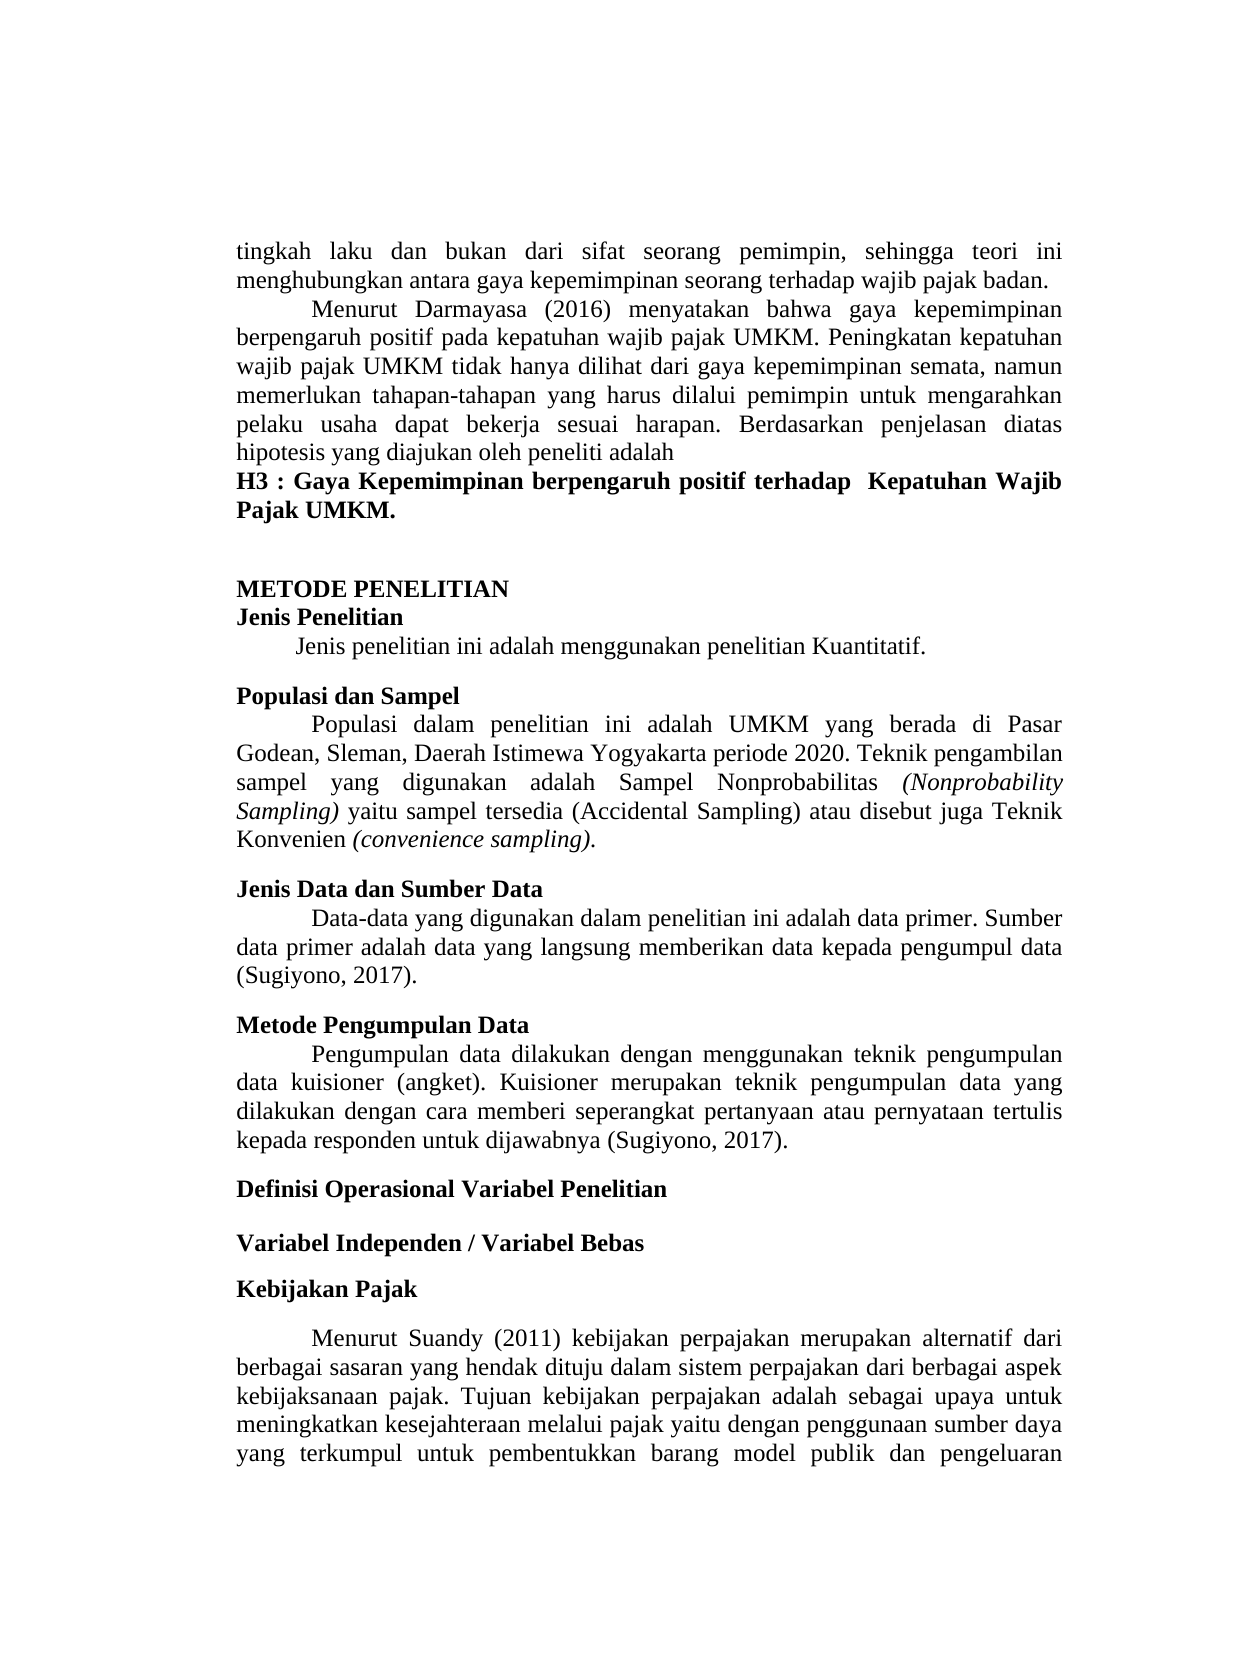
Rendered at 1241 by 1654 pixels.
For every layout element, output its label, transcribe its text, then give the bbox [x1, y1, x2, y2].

text Menurut Darmayasa (2016) menyatakan bahwa gaya kepemimpinan berpengaruh positif pada kepatuhan wajib pajak UMKM. Peningkatan kepatuhan wajib pajak UMKM tidak hanya dilihat dari gaya kepemimpinan semata, namun memerlukan tahapan-tahapan yang harus dilalui pemimpin untuk mengarahkan pelaku usaha dapat bekerja sesuai harapan. Berdasarkan penjelasan diatas hipotesis yang diajukan oleh peneliti adalah [236, 294, 1063, 466]
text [236, 236, 1063, 294]
text Populasi dalam penelitian ini adalah UMKM yang berada di Pasar Godean, Sleman, Daerah Istimewa Yogyakarta periode 2020. Teknik pengambilan sampel yang digunakan adalah Sampel Nonprobabilitas (Nonprobability Sampling) yaitu sampel tersedia (Accidental Sampling) atau disebut juga Teknik Konvenien (convenience sampling). [236, 709, 1063, 853]
text Kebijakan Pajak [236, 1274, 1063, 1302]
subtitle Variabel Independen / Variabel Bebas [236, 1228, 1063, 1257]
text H3 : Gaya Kepemimpinan berpengaruh positif terhadap Kepatuhan Wajib Pajak UMKM. [236, 466, 1063, 524]
text Data-data yang digunakan dalam penelitian ini adalah data primer. Sumber data primer adalah data yang langsung memberikan data kepada pengumpul data (Sugiyono, 2017). [236, 903, 1063, 989]
subtitle Definisi Operasional Variabel Penelitian [236, 1174, 1063, 1203]
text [236, 1323, 1063, 1467]
subtitle Populasi dan Sampel [236, 681, 1063, 709]
subtitle Metode Pengumpulan Data [236, 1010, 1063, 1039]
text Jenis penelitian ini adalah menggunakan penelitian Kuantitatif. [236, 631, 1063, 660]
subtitle Jenis Data dan Sumber Data [236, 874, 1063, 903]
subtitle Jenis Penelitian [236, 602, 1063, 631]
subtitle METODE PENELITIAN [236, 574, 1063, 602]
text Pengumpulan data dilakukan dengan menggunakan teknik pengumpulan data kuisioner (angket). Kuisioner merupakan teknik pengumpulan data yang dilakukan dengan cara memberi seperangkat pertanyaan atau pernyataan tertulis kepada responden untuk dijawabnya (Sugiyono, 2017). [236, 1039, 1063, 1154]
